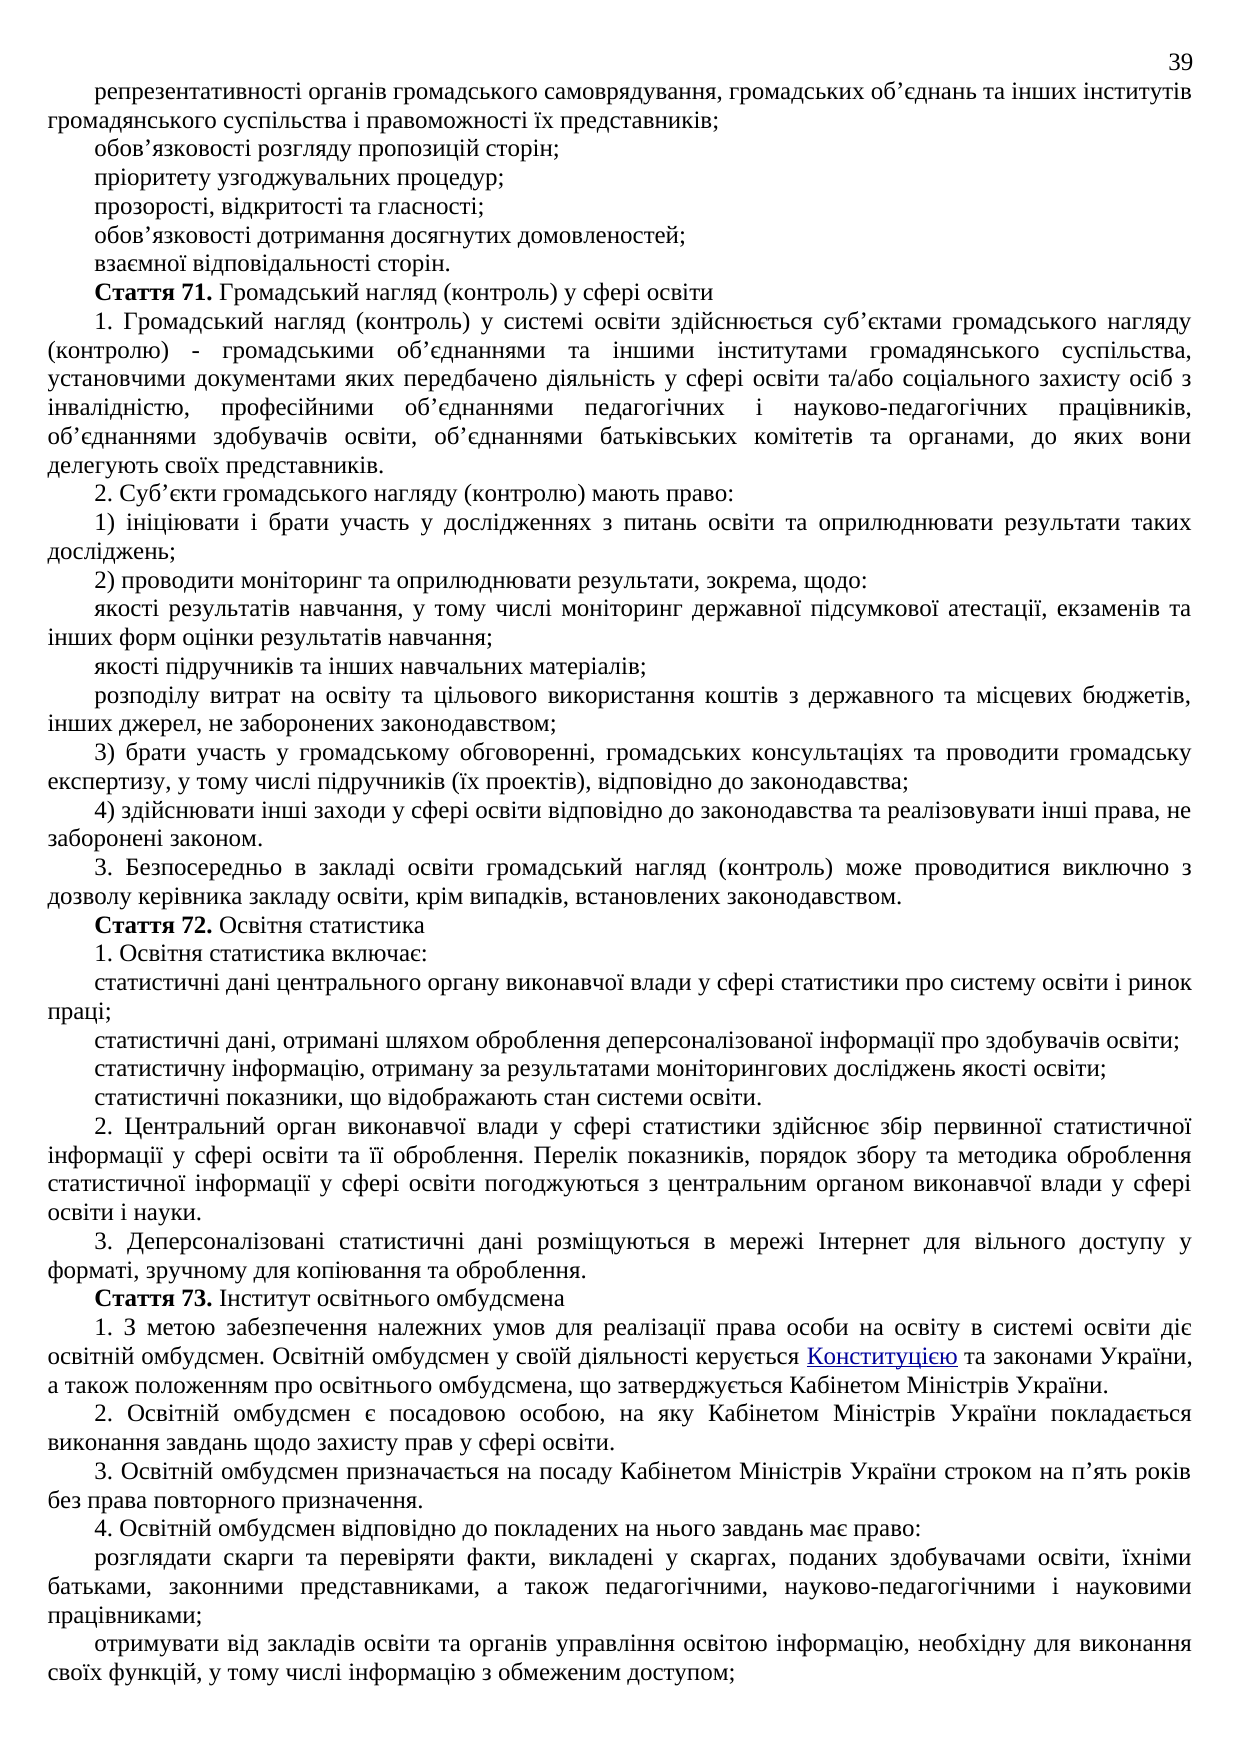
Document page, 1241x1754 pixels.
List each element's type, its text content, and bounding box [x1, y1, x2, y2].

text 3. Безпосередньо в закладі освіти громадський нагляд (контроль) може проводитися виключно з дозволу керівника закладу освіти, крім випадків, встановлених законодавством. [47, 852, 1193, 910]
text 2) проводити моніторинг та оприлюднювати результати, зокрема, щодо: [47, 565, 1193, 593]
text прозорості, відкритості та гласності; [47, 191, 1193, 220]
text статистичні дані, отримані шляхом оброблення деперсоналізованої інформації про здобувачів освіти; [47, 1025, 1193, 1053]
text Стаття 73. Інститут освітнього омбудсмена [47, 1283, 1193, 1312]
text 1. Громадський нагляд (контроль) у системі освіти здійснюється суб’єктами громадського нагляду (контролю) - громадськими об’єднаннями та іншими інститутами громадянського суспільства, установчими документами яких передбачено діяльність у сфері освіти та/або соціального захисту осіб з інвалідністю, професійними об’єднаннями педагогічних і науково-педагогічних працівників, об’єднаннями здобувачів освіти, об’єднаннями батьківських комітетів та органами, до яких вони делегують своїх представників. [47, 306, 1193, 478]
text статистичну інформацію, отриману за результатами моніторингових досліджень якості освіти; [47, 1053, 1193, 1082]
text Стаття 71. Громадський нагляд (контроль) у сфері освіти [47, 277, 1193, 306]
text розподілу витрат на освіту та цільового використання коштів з державного та місцевих бюджетів, інших джерел, не заборонених законодавством; [47, 680, 1193, 737]
text статистичні показники, що відображають стан системи освіти. [47, 1082, 1193, 1111]
text 3. Деперсоналізовані статистичні дані розміщуються в мережі Інтернет для вільного доступу у форматі, зручному для копіювання та оброблення. [47, 1226, 1193, 1283]
text обов’язковості розгляду пропозицій сторін; [47, 133, 1193, 162]
text репрезентативності органів громадського самоврядування, громадських об’єднань та інших інститутів громадянського суспільства і правоможності їх представників; [47, 76, 1193, 133]
text розглядати скарги та перевіряти факти, викладені у скаргах, поданих здобувачами освіти, їхніми батьками, законними представниками, а також педагогічними, науково-педагогічними і науковими працівниками; [47, 1542, 1193, 1628]
text 2. Суб’єкти громадського нагляду (контролю) мають право: [47, 478, 1193, 507]
text обов’язковості дотримання досягнутих домовленостей; [47, 220, 1193, 248]
text 3. Освітній омбудсмен призначається на посаду Кабінетом Міністрів України строком на п’ять років без права повторного призначення. [47, 1456, 1193, 1513]
text якості підручників та інших навчальних матеріалів; [47, 651, 1193, 680]
text 4) здійснювати інші заходи у сфері освіти відповідно до законодавства та реалізовувати інші права, не заборонені законом. [47, 795, 1193, 852]
text 1. Освітня статистика включає: [47, 938, 1193, 967]
text взаємної відповідальності сторін. [47, 248, 1193, 277]
text статистичні дані центрального органу виконавчої влади у сфері статистики про систему освіти і ринок праці; [47, 967, 1193, 1025]
text якості результатів навчання, у тому числі моніторинг державної підсумкової атестації, екзаменів та інших форм оцінки результатів навчання; [47, 593, 1193, 651]
text 1) ініціювати і брати участь у дослідженнях з питань освіти та оприлюднювати результати таких досліджень; [47, 507, 1193, 565]
text Стаття 72. Освітня статистика [47, 910, 1193, 938]
text 2. Центральний орган виконавчої влади у сфері статистики здійснює збір первинної статистичної інформації у сфері освіти та її оброблення. Перелік показників, порядок збору та методика оброблення статистичної інформації у сфері освіти погоджуються з центральним органом виконавчої влади у сфері освіти і науки. [47, 1111, 1193, 1226]
text 3) брати участь у громадському обговоренні, громадських консультаціях та проводити громадську експертизу, у тому числі підручників (їх проектів), відповідно до законодавства; [47, 737, 1193, 795]
text отримувати від закладів освіти та органів управління освітою інформацію, необхідну для виконання своїх функцій, у тому числі інформацію з обмеженим доступом; [47, 1628, 1193, 1686]
text 1. З метою забезпечення належних умов для реалізації права особи на освіту в системі освіти діє освітній омбудсмен. Освітній омбудсмен у своїй діяльності керується Конституцією та законами України, а також положенням про освітнього омбудсмена, що затверджується Кабінетом Міністрів України. [47, 1312, 1193, 1398]
text 2. Освітній омбудсмен є посадовою особою, на яку Кабінетом Міністрів України покладається виконання завдань щодо захисту прав у сфері освіти. [47, 1398, 1193, 1456]
text пріоритету узгоджувальних процедур; [47, 162, 1193, 191]
text 4. Освітній омбудсмен відповідно до покладених на нього завдань має право: [47, 1513, 1193, 1542]
